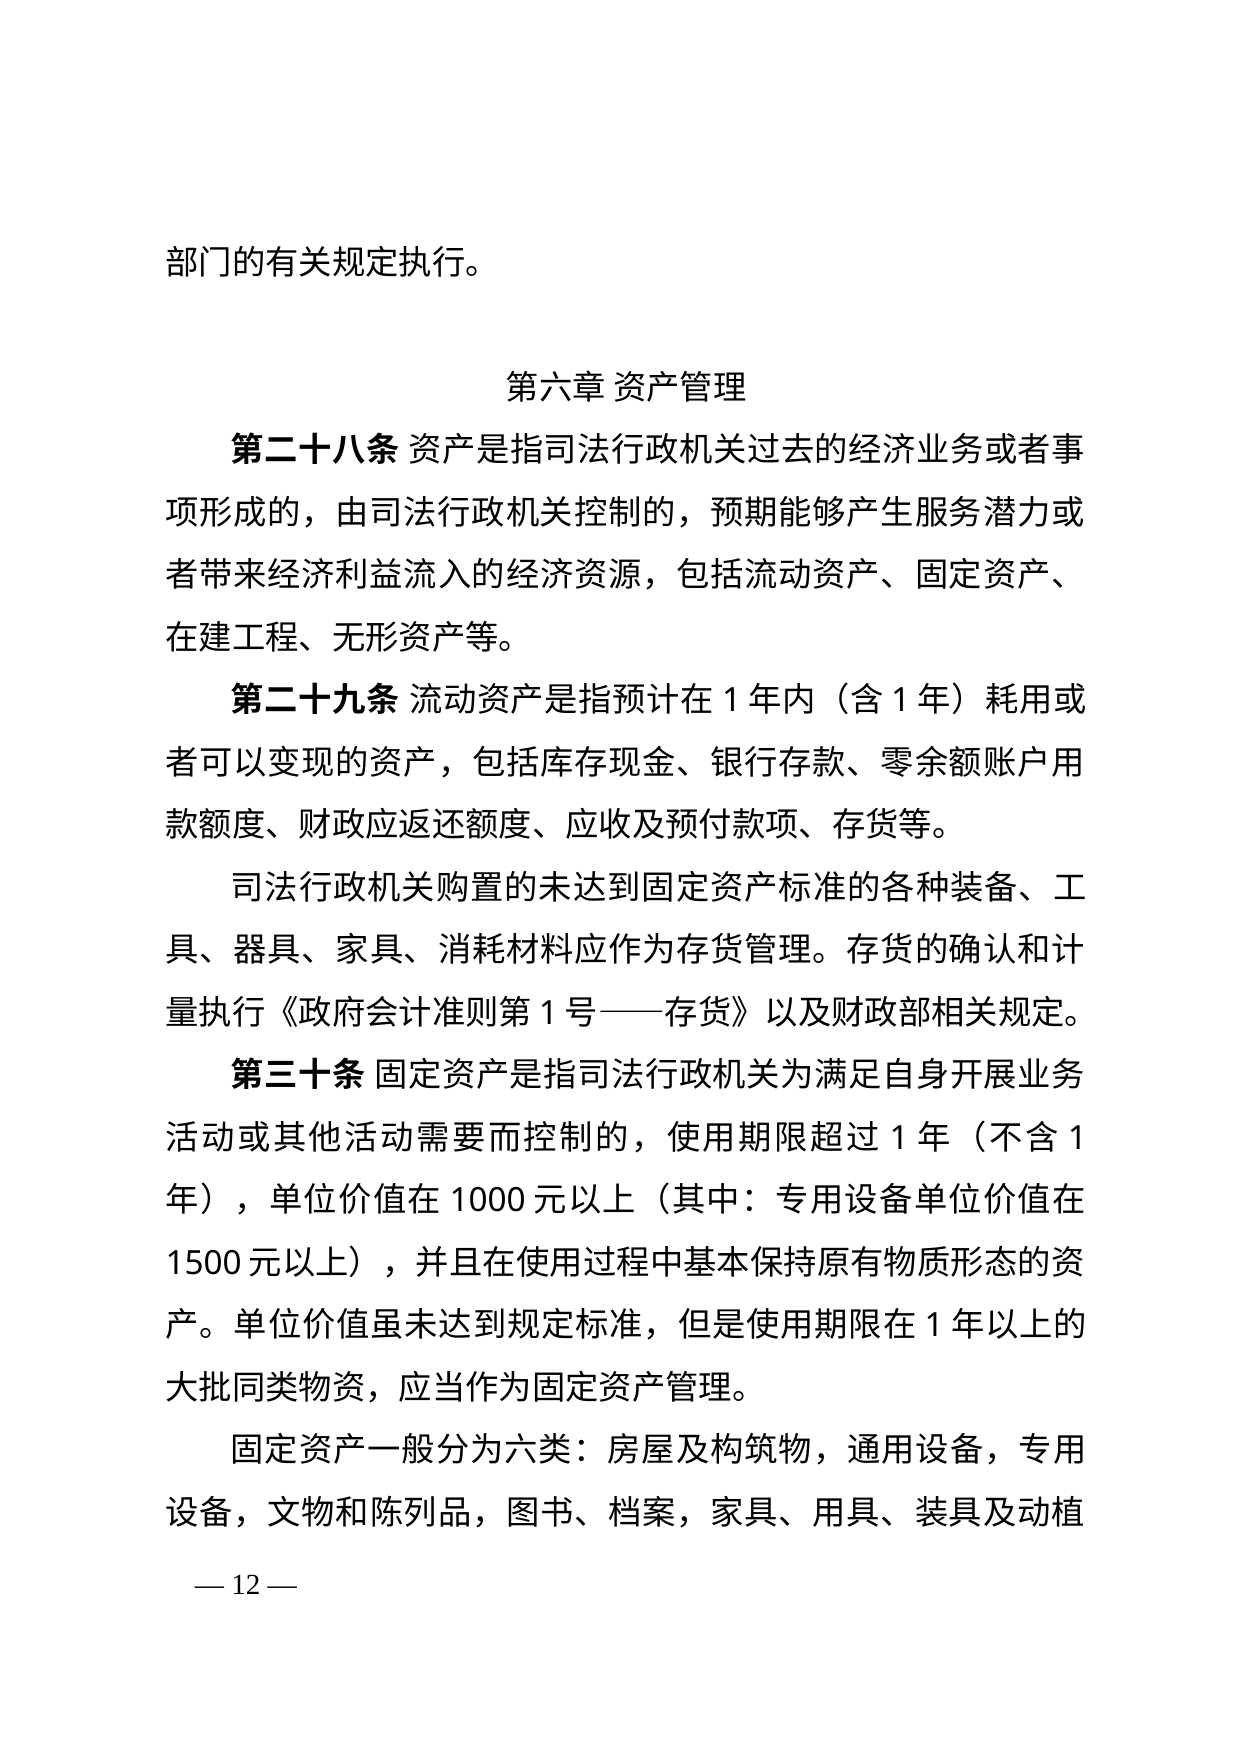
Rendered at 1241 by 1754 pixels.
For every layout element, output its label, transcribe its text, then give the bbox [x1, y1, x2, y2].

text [165, 224, 1087, 287]
text 第六章 资产管理 [165, 349, 1087, 412]
text 司法行政机关购置的未达到固定资产标准的各种装备、工具、器具、家具、消耗材料应作为存货管理。存货的确认和计量执行《政府会计准则第1号——存货》以及财政部相关规定。 [165, 849, 1087, 1037]
text 第二十八条 资产是指司法行政机关过去的经济业务或者事项形成的，由司法行政机关控制的，预期能够产生服务潜力或者带来经济利益流入的经济资源，包括流动资产、固定资产、在建工程、无形资产等。 [165, 412, 1087, 662]
text 第三十条 固定资产是指司法行政机关为满足自身开展业务活动或其他活动需要而控制的，使用期限超过1年（不含1年），单位价值在1000元以上（其中：专用设备单位价值在1500元以上），并且在使用过程中基本保持原有物质形态的资产。单位价值虽未达到规定标准，但是使用期限在1年以上的大批同类物资，应当作为固定资产管理。 [165, 1037, 1087, 1412]
text 第二十九条 流动资产是指预计在1年内（含1年）耗用或者可以变现的资产，包括库存现金、银行存款、零余额账户用款额度、财政应返还额度、应收及预付款项、存货等。 [165, 662, 1087, 849]
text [165, 1412, 1087, 1537]
